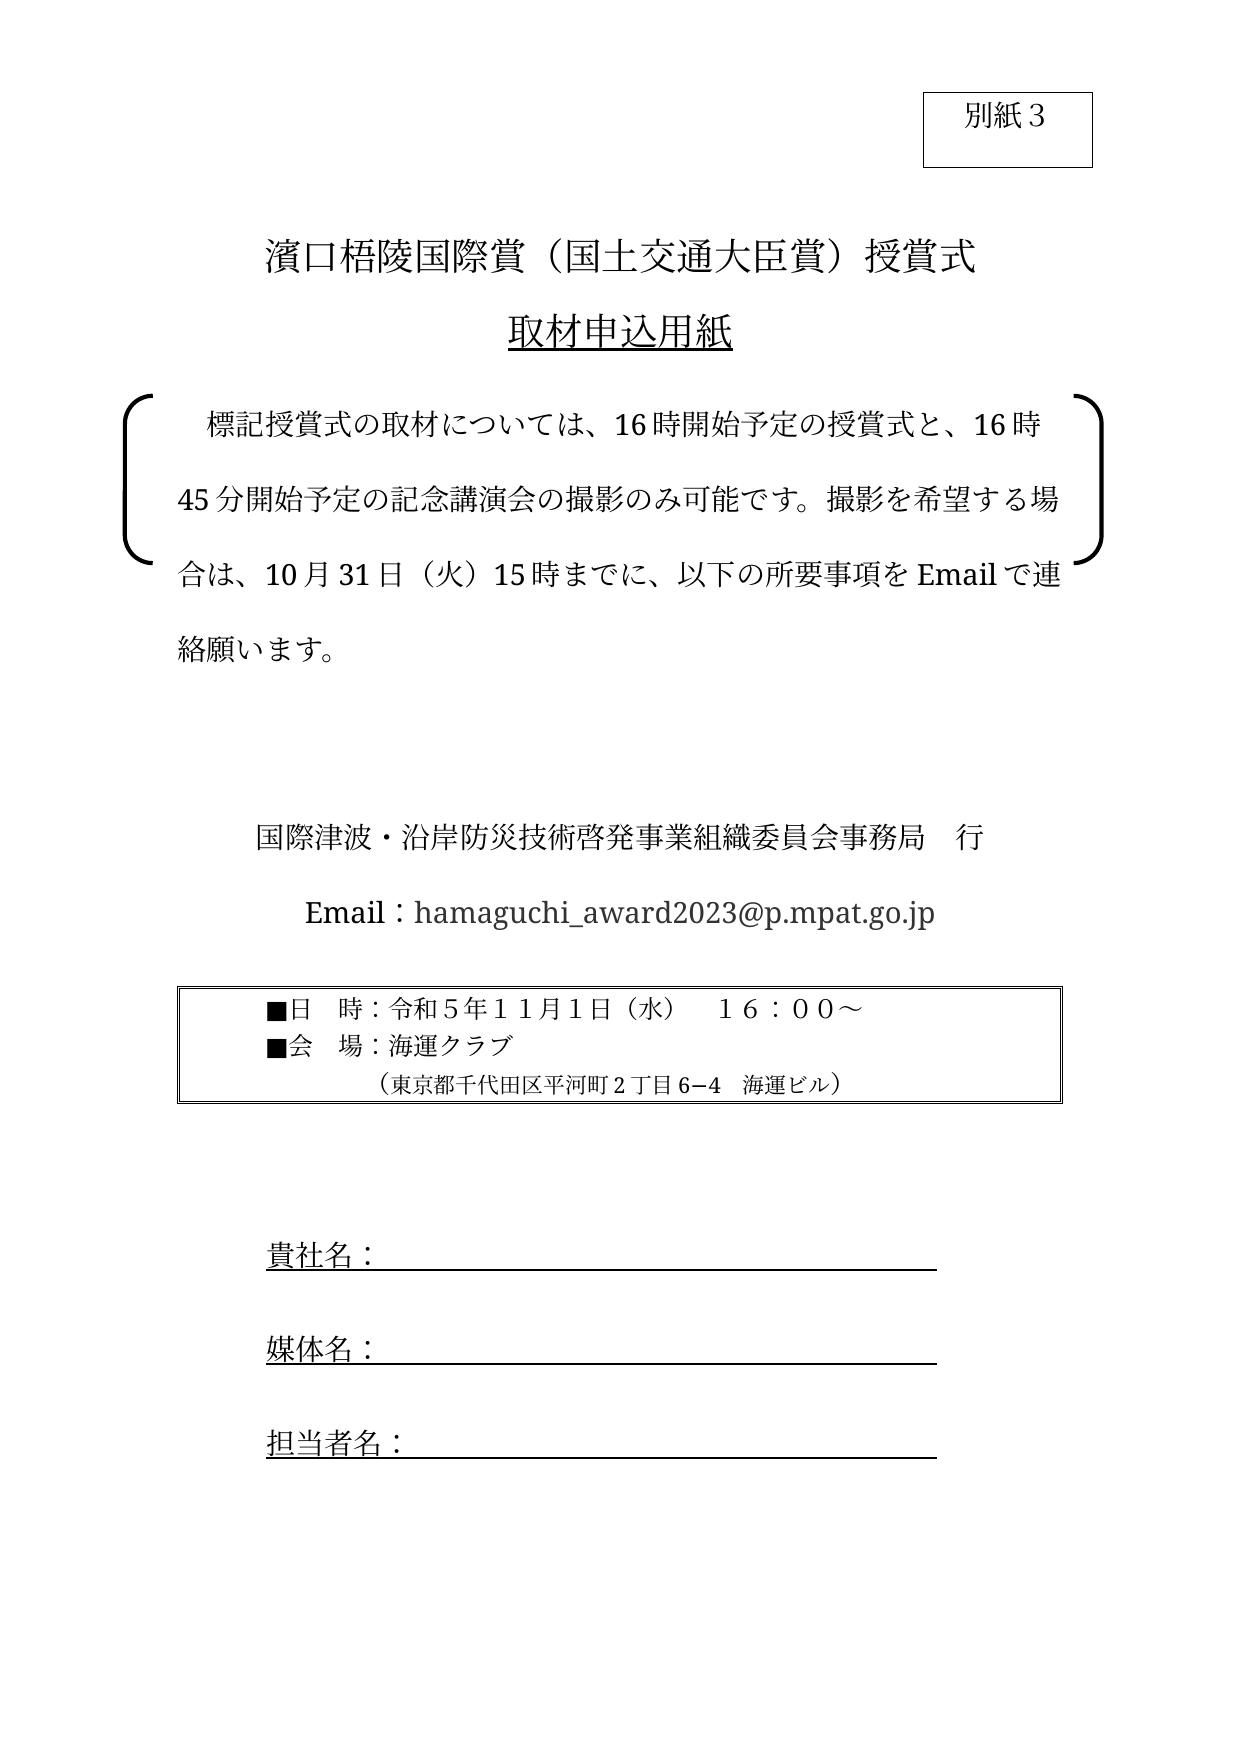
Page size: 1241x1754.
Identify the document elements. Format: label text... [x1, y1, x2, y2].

text 貴社名： [266, 1217, 1063, 1292]
text 国際津波・沿岸防災技術啓発事業組織委員会事務局 行 [177, 798, 1063, 873]
text Email：hamaguchi_award2023@p.mpat.go.jp [177, 873, 1063, 948]
text 取材申込用紙 [177, 292, 1063, 367]
text 標記授賞式の取材については、16時開始予定の授賞式と、16時45分開始予定の記念講演会の撮影のみ可能です。撮影を希望する場合は、10月31日（火）15時までに、以下の所要事項をEmailで連絡願います。 [177, 386, 1063, 686]
text 媒体名： [266, 1311, 1063, 1386]
table_header ■日 時：令和５年１１月１日（水） １６：００～ ■会 場：海運クラブ （東京都千代田区平河町2丁目6−4 海運ビル） [180, 989, 1060, 1101]
text 担当者名： [266, 1404, 1063, 1479]
text 濱口梧陵国際賞（国土交通大臣賞）授賞式 [177, 217, 1063, 292]
